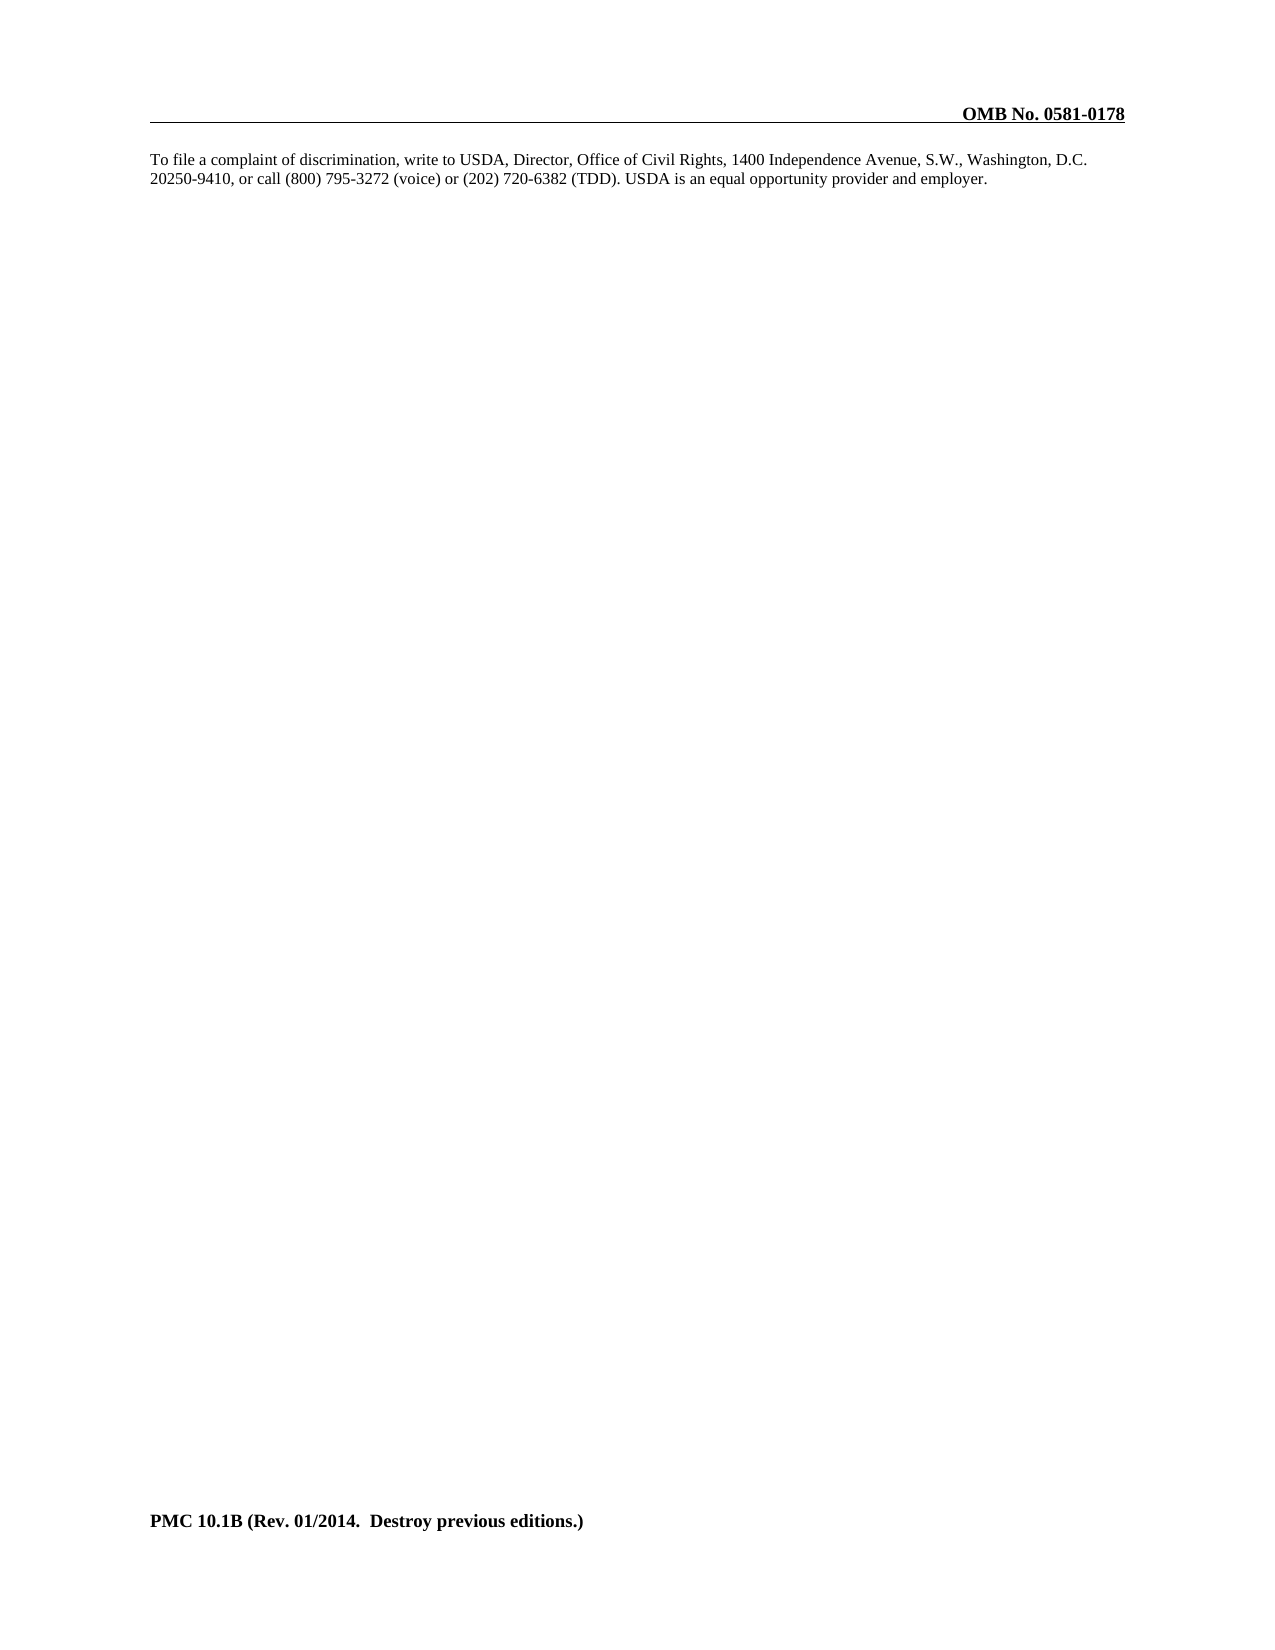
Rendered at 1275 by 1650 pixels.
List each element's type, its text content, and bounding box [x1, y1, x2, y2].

text To file a complaint of discrimination, write to USDA, Director, Office of Civil Rights, 1400 Independence Avenue, S.W., Washington, D.C. 20250-9410, or call (800) 795-3272 (voice) or (202) 720-6382 (TDD). USDA is an equal opportunity provider and employer. [150, 150, 1125, 188]
